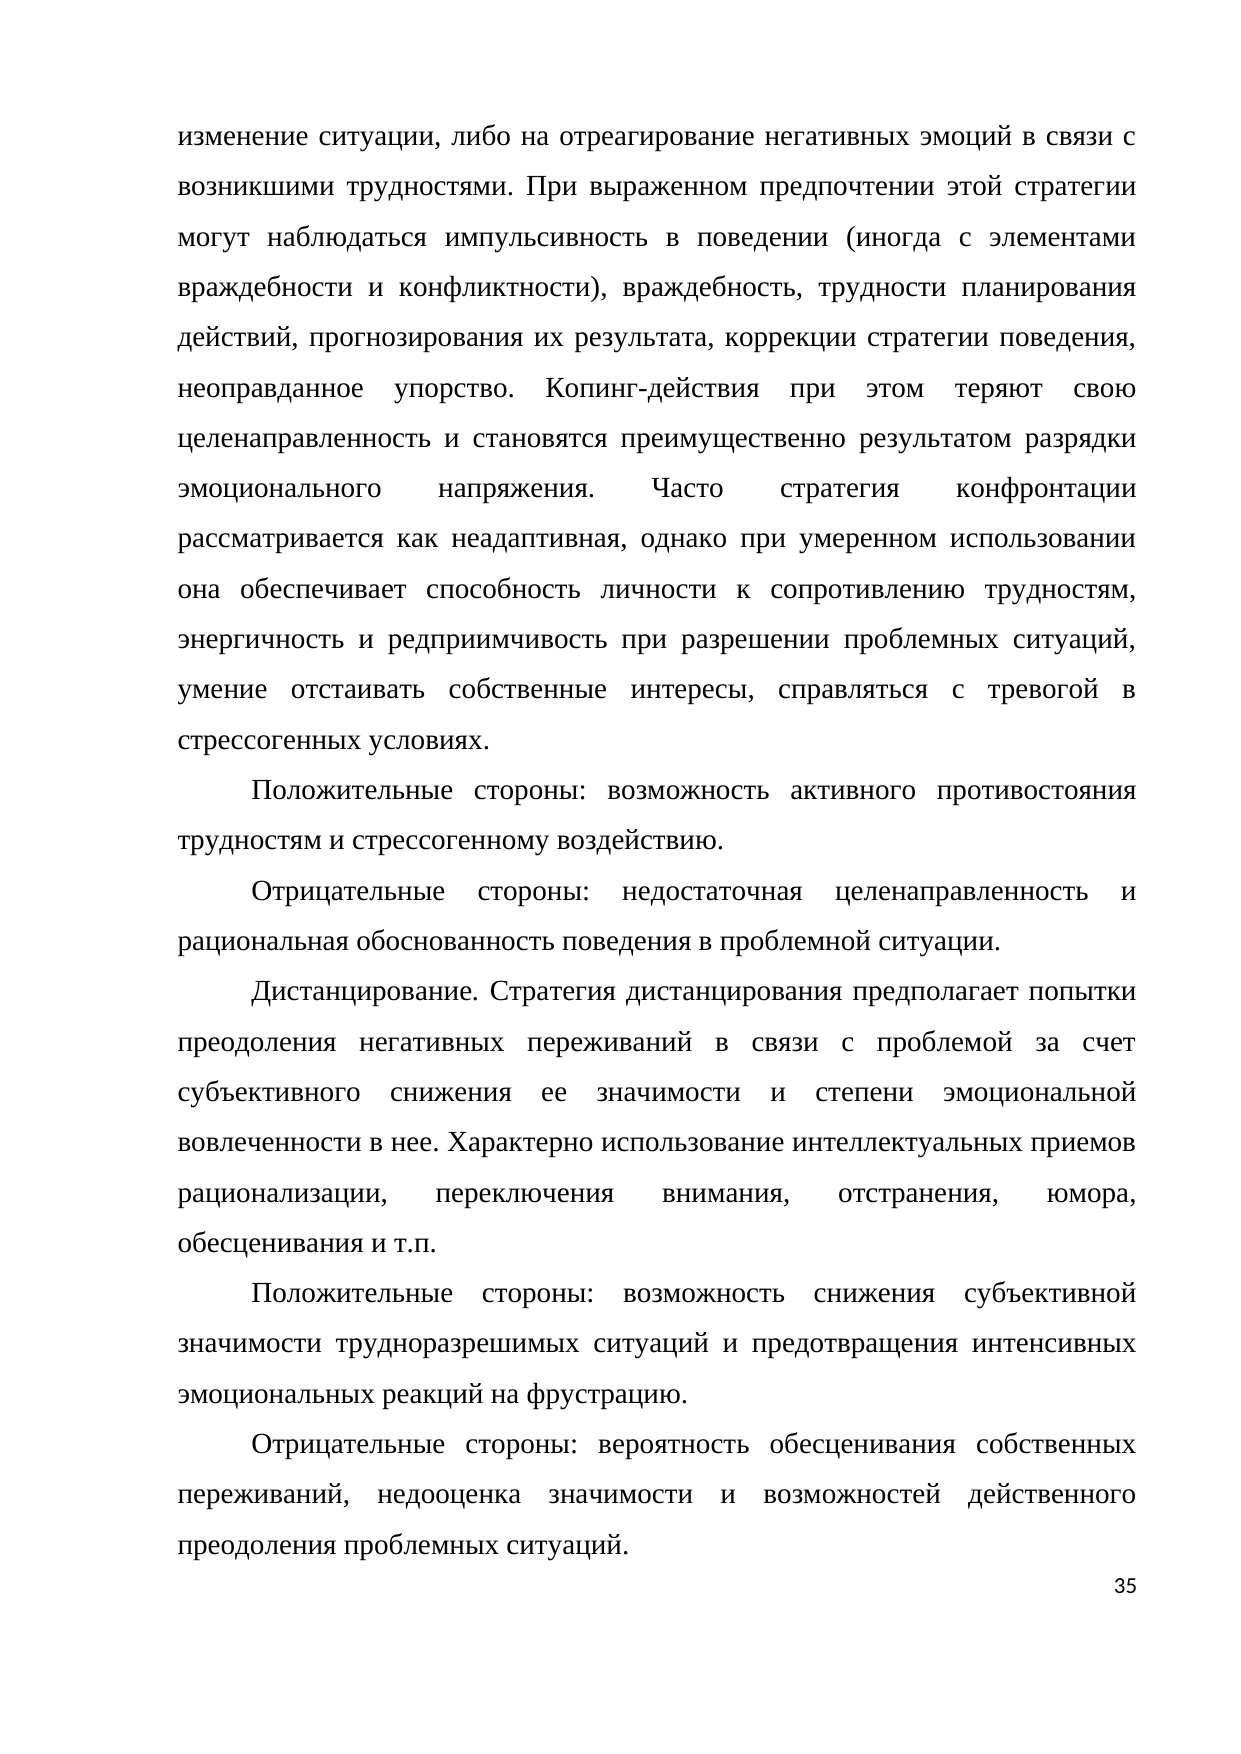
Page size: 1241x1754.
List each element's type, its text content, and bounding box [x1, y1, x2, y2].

text Отрицательные стороны: вероятность обесценивания собственных переживаний, недооценка значимости и возможностей действенного преодоления проблемных ситуаций. [177, 1426, 1137, 1560]
text Дистанцирование. Стратегия дистанцирования предполагает попытки преодоления негативных переживаний в связи с проблемой за счет субъективного снижения ее значимости и степени эмоциональной вовлеченности в нее. Характерно использование интеллектуальных приемов рационализации, переключения внимания, отстранения, юмора, обесценивания и т.п. [177, 973, 1137, 1258]
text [177, 118, 1137, 755]
text Положительные стороны: возможность активного противостояния трудностям и стрессогенному воздействию. [177, 772, 1137, 856]
text Положительные стороны: возможность снижения субъективной значимости трудноразрешимых ситуаций и предотвращения интенсивных эмоциональных реакций на фрустрацию. [177, 1275, 1137, 1409]
text Отрицательные стороны: недостаточная целенаправленность и рациональная обоснованность поведения в проблемной ситуации. [177, 873, 1137, 957]
